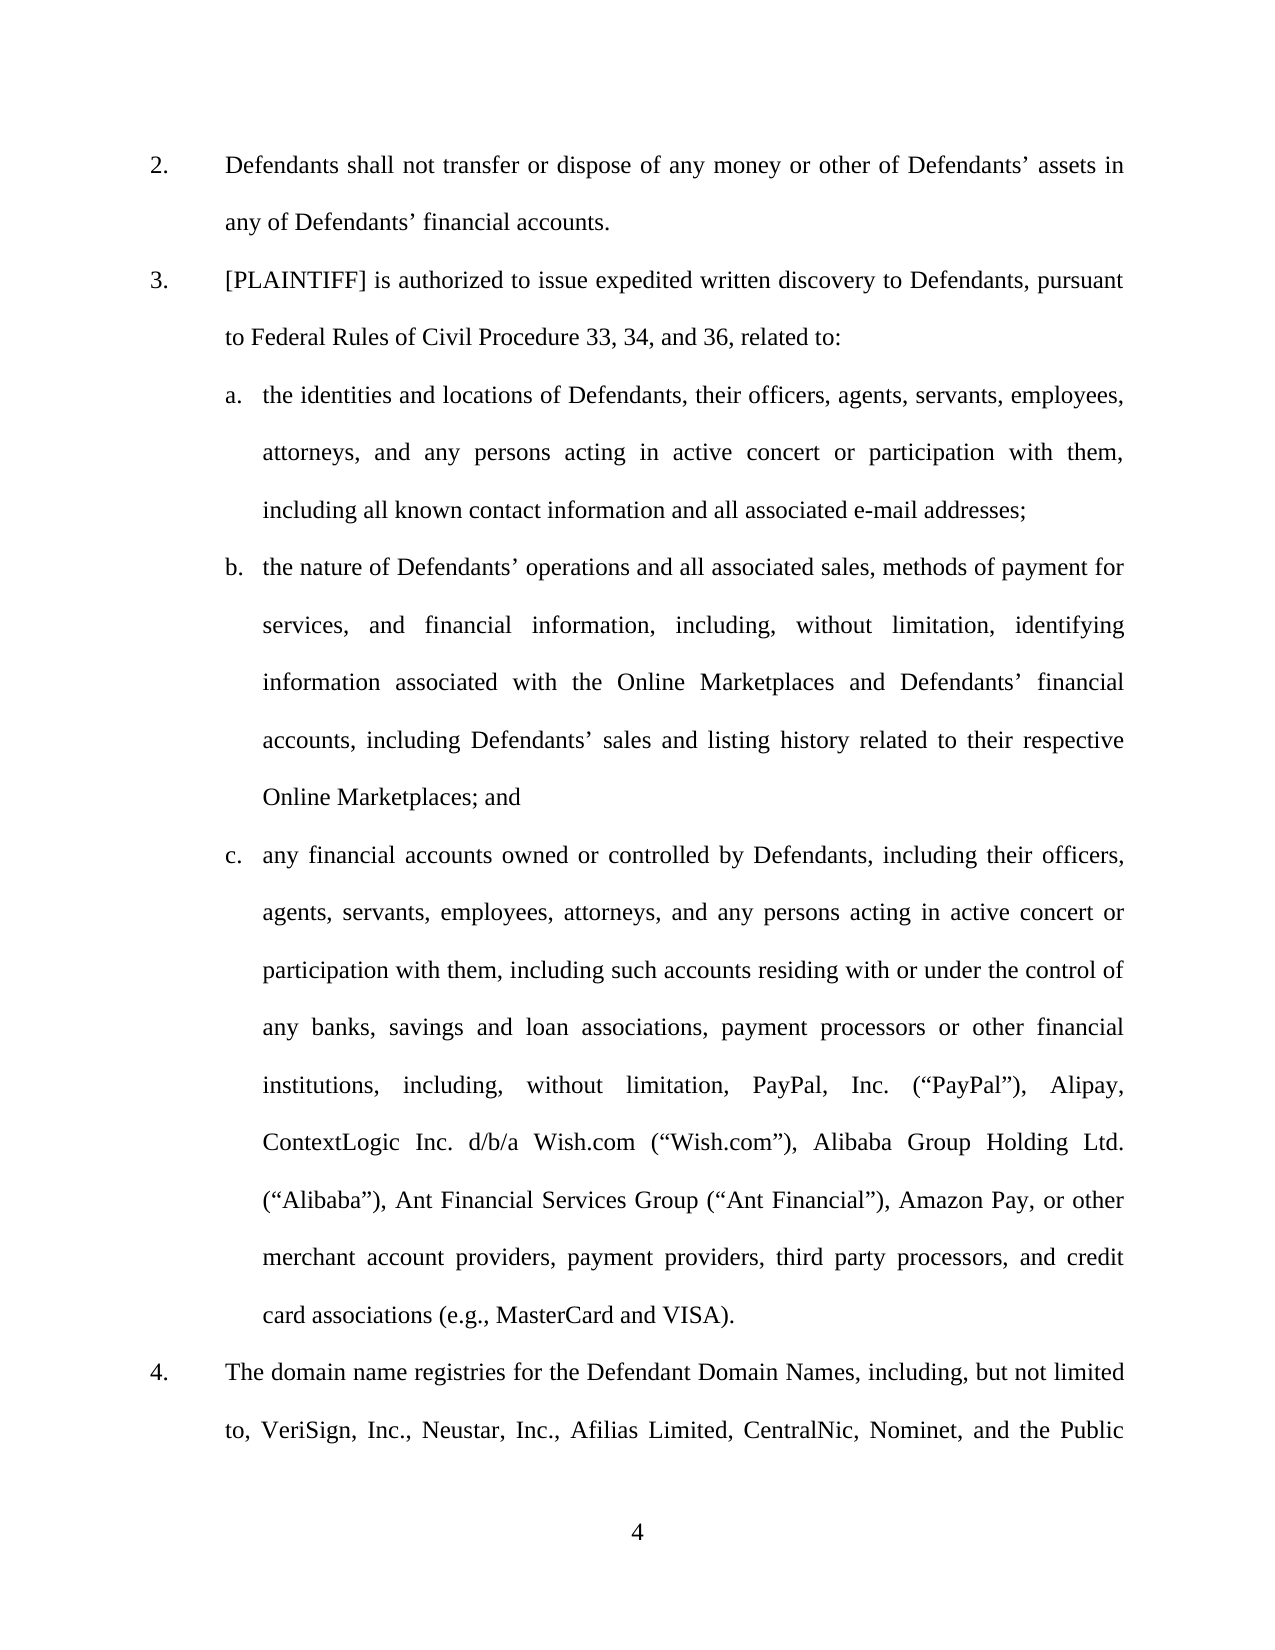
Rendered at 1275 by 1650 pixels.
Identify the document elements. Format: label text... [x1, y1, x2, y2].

list the nature of Defendants’ operations and all associated sales, methods of payment for services, and financial information, including, without limitation, identifying information associated with the Online Marketplaces and Defendants’ financial accounts, including Defendants’ sales and listing history related to their respective Online Marketplaces; and [225, 552, 1125, 811]
list any financial accounts owned or controlled by Defendants, including their officers, agents, servants, employees, attorneys, and any persons acting in active concert or participation with them, including such accounts residing with or under the control of any banks, savings and loan associations, payment processors or other financial institutions, including, without limitation, PayPal, Inc. (“PayPal”), Alipay, ContextLogic Inc. d/b/a Wish.com (“Wish.com”), Alibaba Group Holding Ltd. (“Alibaba”), Ant Financial Services Group (“Ant Financial”), Amazon Pay, or other merchant account providers, payment providers, third party processors, and credit card associations (e.g., MasterCard and VISA). [225, 840, 1125, 1329]
list the identities and locations of Defendants, their officers, agents, servants, employees, attorneys, and any persons acting in active concert or participation with them, including all known contact information and all associated e-mail addresses; [225, 380, 1125, 524]
list Defendants shall not transfer or dispose of any money or other of Defendants’ assets in any of Defendants’ financial accounts. [150, 150, 1125, 236]
list [PLAINTIFF] is authorized to issue expedited written discovery to Defendants, pursuant to Federal Rules of Civil Procedure 33, 34, and 36, related to: [150, 265, 1125, 351]
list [150, 1357, 1125, 1444]
